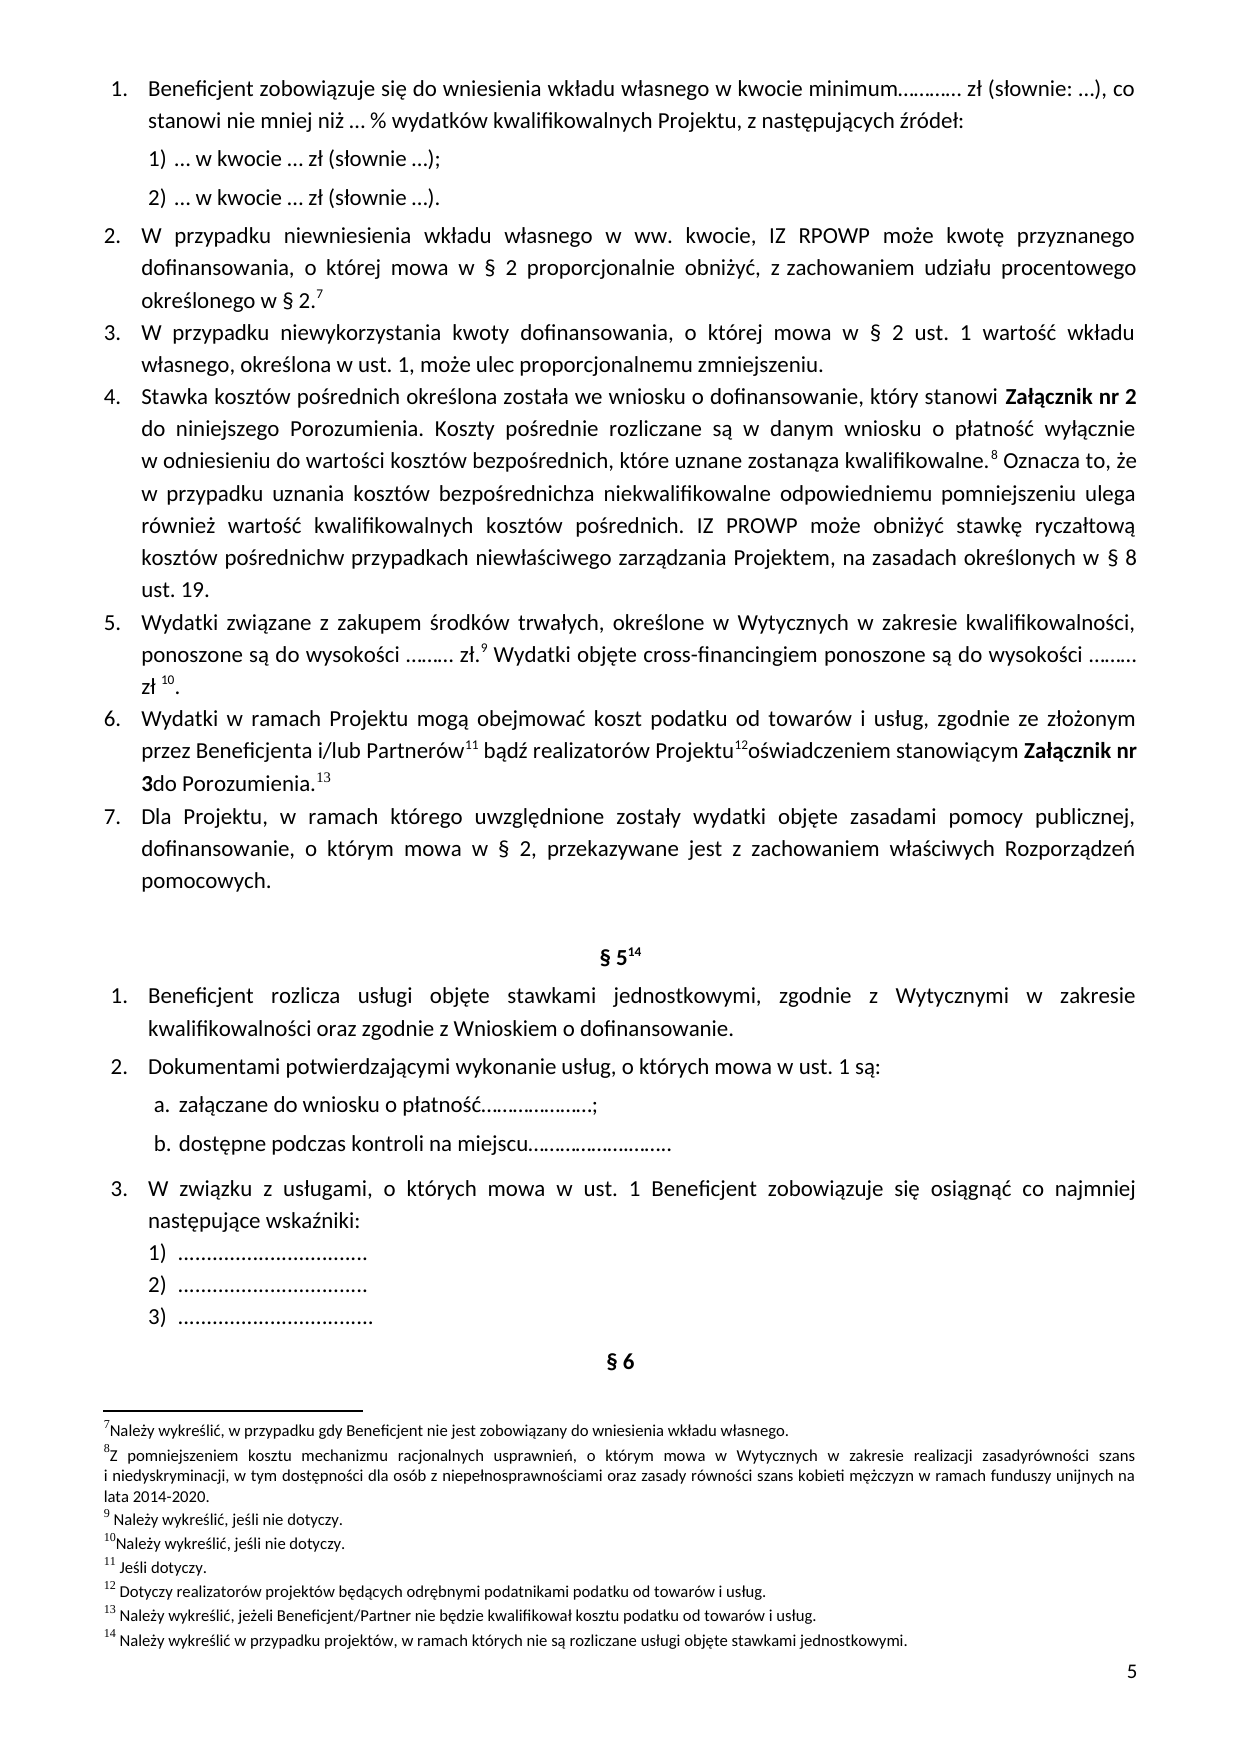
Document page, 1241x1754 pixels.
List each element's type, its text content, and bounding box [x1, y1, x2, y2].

list … w kwocie … zł (słownie …); [148, 144, 1137, 172]
text § 6 [103, 1347, 1137, 1375]
list Dokumentami potwierdzającymi wykonanie usług, o których mowa w ust. 1 są: [110, 1052, 1137, 1080]
list ................................. [148, 1270, 1137, 1298]
list Stawka kosztów pośrednich określona została we wniosku o dofinansowanie, który stanowi Załącznik nr 2 do niniejszego Porozumienia. Koszty pośrednie rozliczane są w danym wniosku o płatność wyłącznie w odniesieniu do wartości kosztów bezpośrednich, które uznane zostanąza kwalifikowalne. Oznacza to, że w przypadku uznania kosztów bezpośrednichza niekwalifikowalne odpowiedniemu pomniejszeniu ulega również wartość kwalifikowalnych kosztów pośrednich. IZ PROWP może obniżyć stawkę ryczałtową kosztów pośrednichw przypadkach niewłaściwego zarządzania Projektem, na zasadach określonych w § 8 ust. 19. [103, 382, 1137, 603]
list Beneficjent zobowiązuje się do wniesienia wkładu własnego w kwocie minimum………… zł (słownie: …), co stanowi nie mniej niż … % wydatków kwalifikowalnych Projektu, z następujących źródeł: [110, 74, 1137, 134]
list załączane do wniosku o płatność…………………; [153, 1091, 1137, 1119]
list Beneficjent rozlicza usługi objęte stawkami jednostkowymi, zgodnie z Wytycznymi w zakresie kwalifikowalności oraz zgodnie z Wnioskiem o dofinansowanie. [110, 982, 1137, 1042]
list … w kwocie … zł (słownie …). [148, 183, 1137, 211]
list Wydatki związane z zakupem środków trwałych, określone w Wytycznych w zakresie kwalifikowalności, ponoszone są do wysokości ……… zł. Wydatki objęte cross-financingiem ponoszone są do wysokości ……… zł . [103, 608, 1137, 700]
list Wydatki w ramach Projektu mogą obejmować koszt podatku od towarów i usług, zgodnie ze złożonym przez Beneficjenta i/lub Partnerów bądź realizatorów Projektuoświadczeniem stanowiącym Załącznik nr 3do Porozumienia. [103, 704, 1137, 798]
list Dla Projektu, w ramach którego uwzględnione zostały wydatki objęte zasadami pomocy publicznej, dofinansowanie, o którym mowa w § 2, przekazywane jest z zachowaniem właściwych Rozporządzeń pomocowych. [103, 802, 1137, 894]
text § 5 [103, 943, 1137, 971]
list ................................. [148, 1238, 1137, 1266]
list W przypadku niewniesienia wkładu własnego w ww. kwocie, IZ RPOWP może kwotę przyznanego dofinansowania, o której mowa w § 2 proporcjonalnie obniżyć, z zachowaniem udziału procentowego określonego w § 2. [103, 221, 1137, 314]
list W związku z usługami, o których mowa w ust. 1 Beneficjent zobowiązuje się osiągnąć co najmniej następujące wskaźniki: [110, 1174, 1137, 1234]
list .................................. [148, 1302, 1137, 1331]
list W przypadku niewykorzystania kwoty dofinansowania, o której mowa w § 2 ust. 1 wartość wkładu własnego, określona w ust. 1, może ulec proporcjonalnemu zmniejszeniu. [103, 318, 1137, 378]
list dostępne podczas kontroli na miejscu……………….…….. [153, 1129, 1137, 1157]
